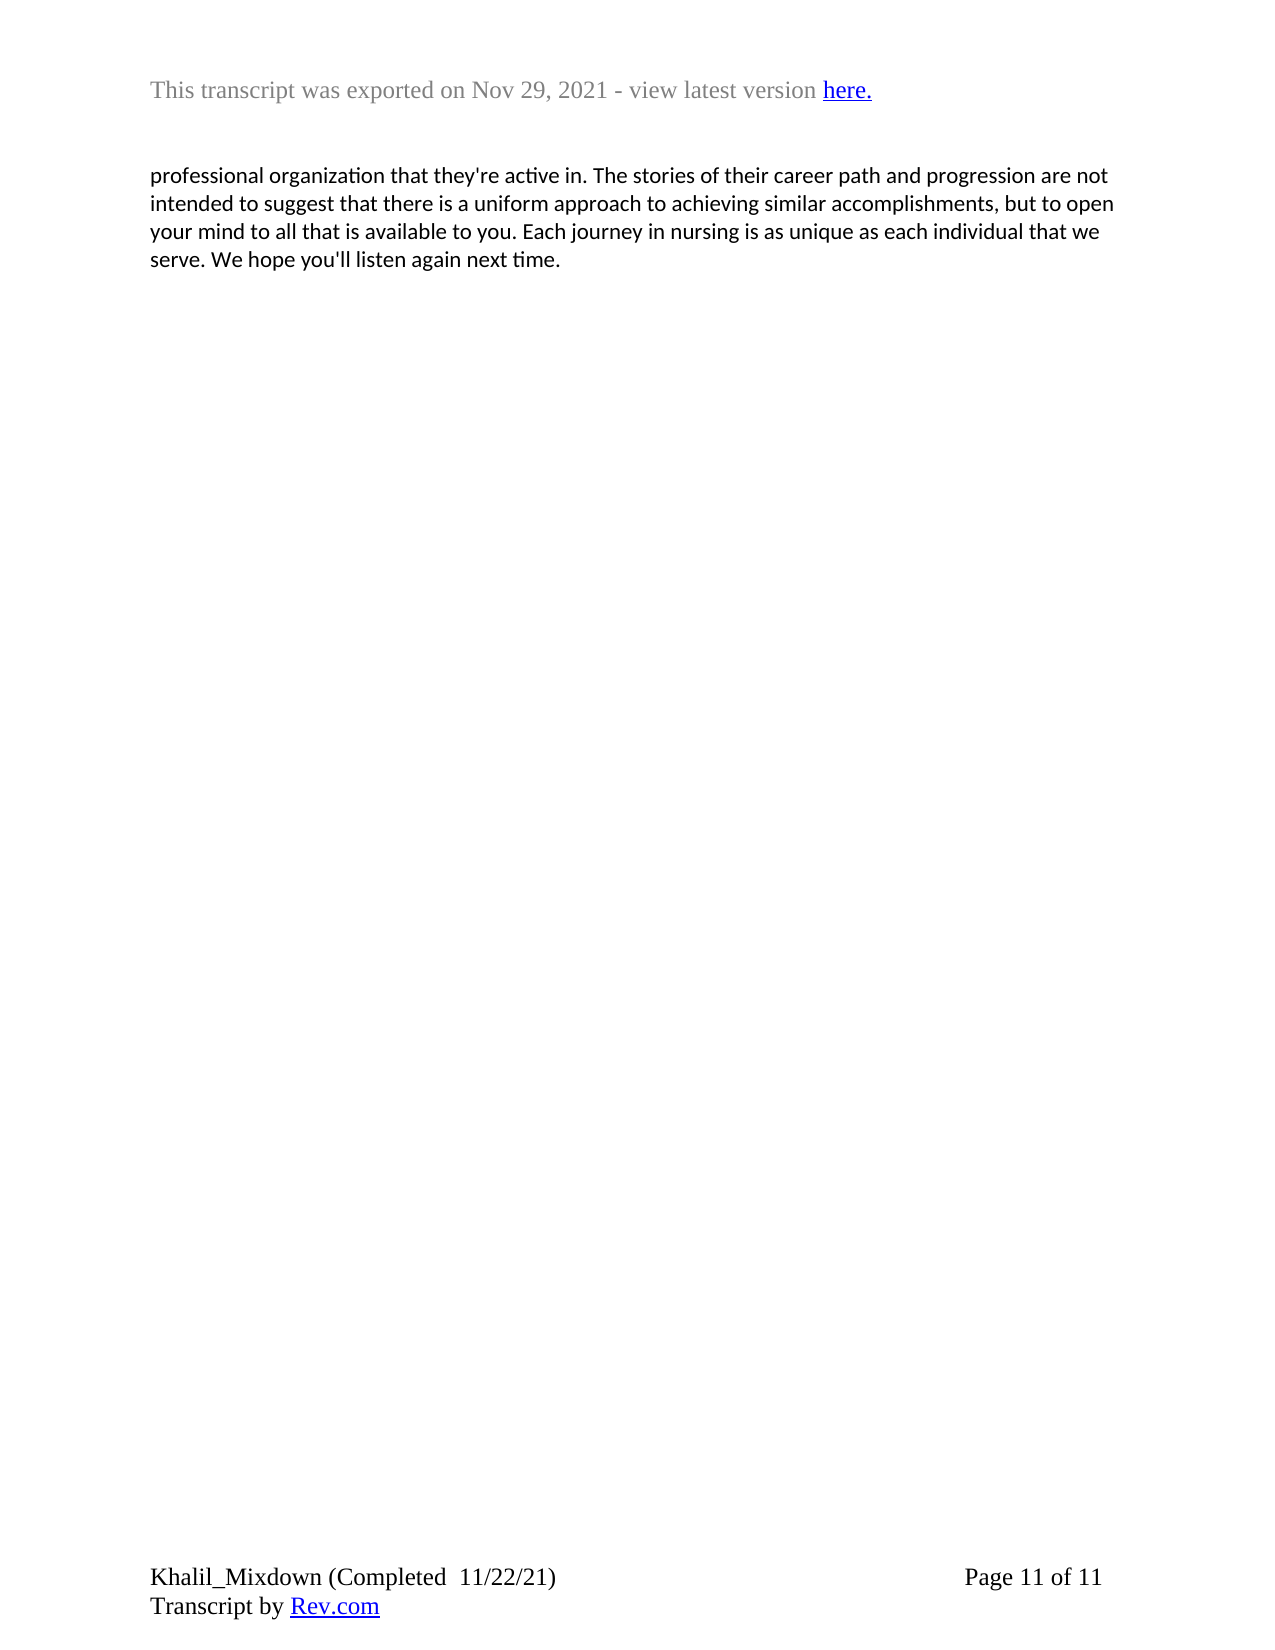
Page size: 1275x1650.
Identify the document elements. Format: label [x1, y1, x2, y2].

text [150, 161, 1125, 273]
